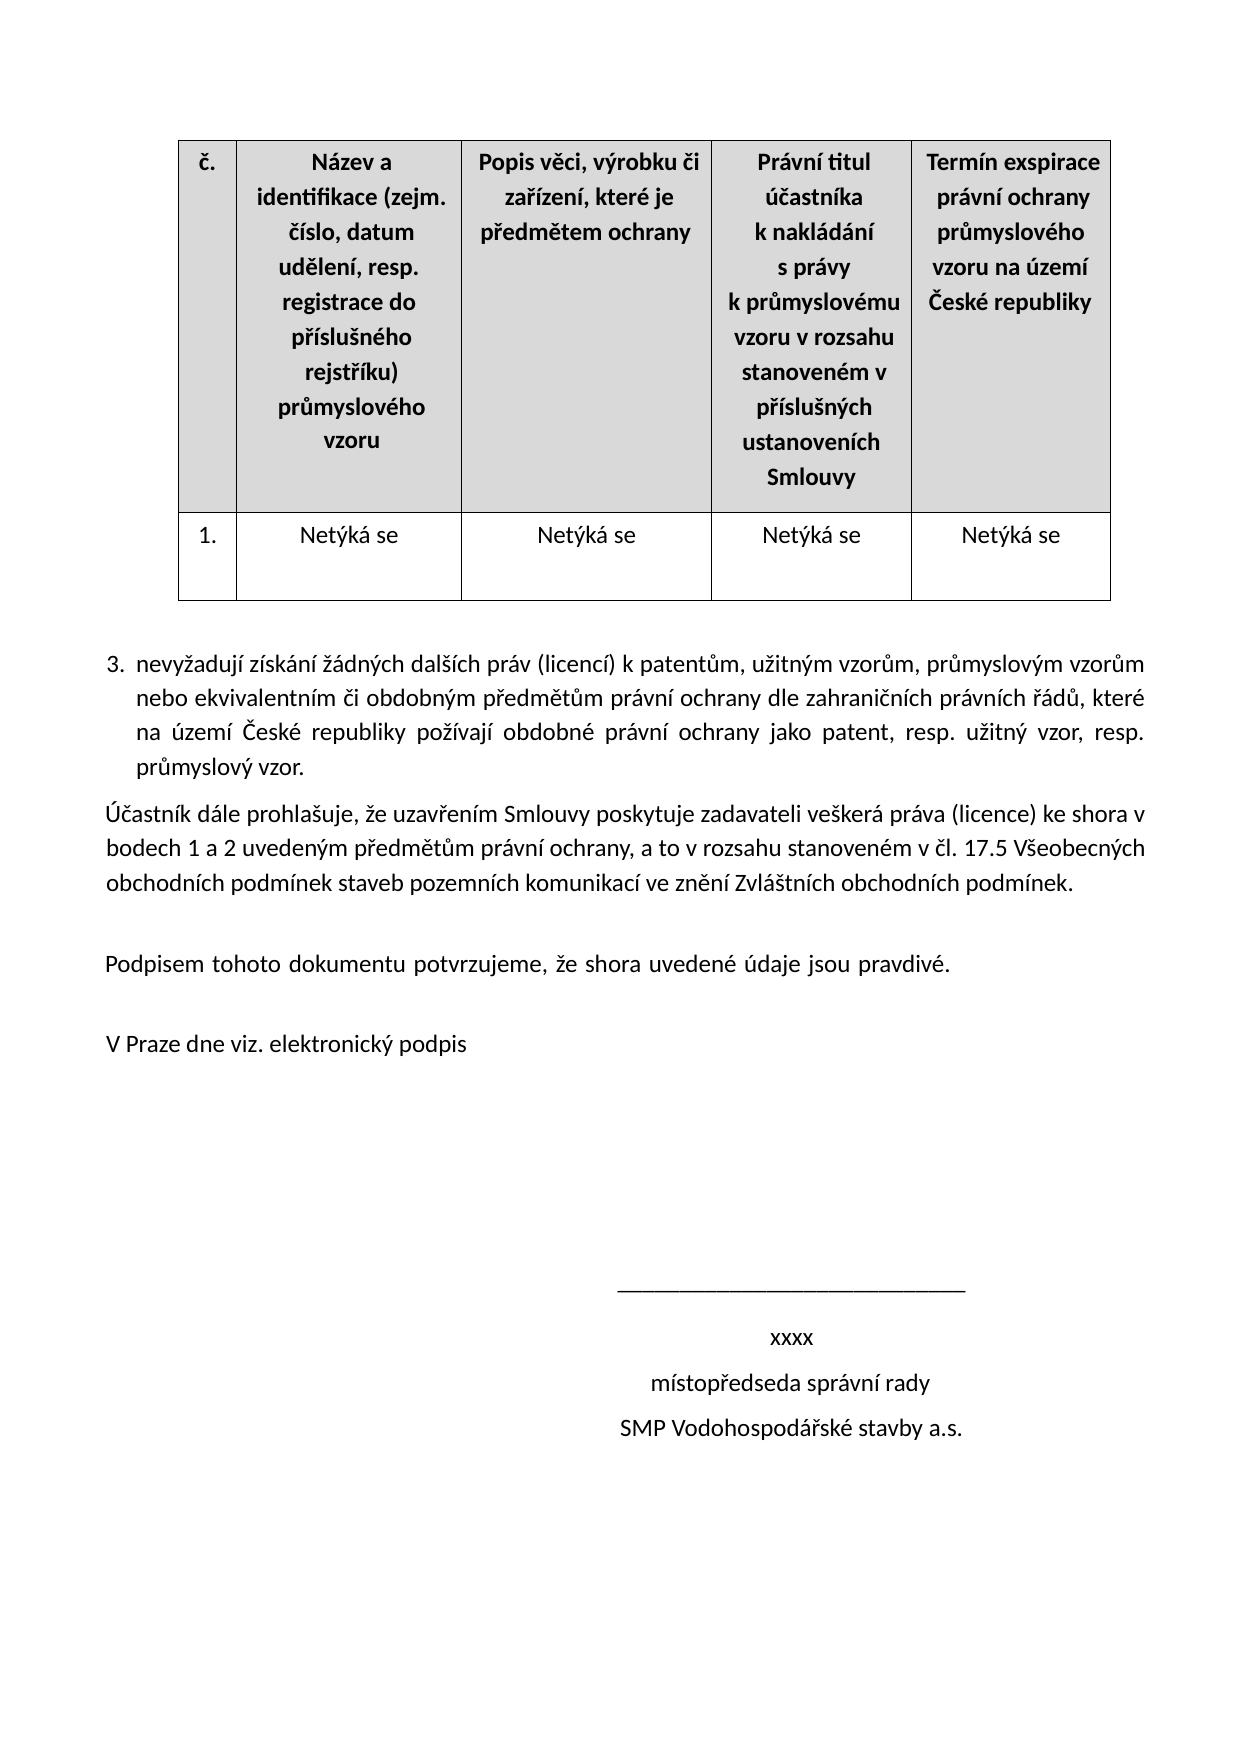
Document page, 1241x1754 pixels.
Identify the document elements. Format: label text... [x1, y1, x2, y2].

text Účastník dále prohlašuje, že uzavřením Smlouvy poskytuje zadavateli veškerá práva (licence) ke shora v bodech 1 a 2 uvedeným předmětům právní ochrany, a to v rozsahu stanoveném v čl. 17.5 Všeobecných obchodních podmínek staveb pozemních komunikací ve znění Zvláštních obchodních podmínek. [105, 798, 1146, 897]
text Podpisem tohoto dokumentu potvrzujeme, že shora uvedené údaje jsou pravdivé. V Praze dne viz. elektronický podpis [105, 948, 959, 1059]
table_header Popis věci, výrobku či zařízení, které je předmětem ochrany [462, 141, 711, 512]
text ____________________________ [617, 1265, 1182, 1296]
table_cell Netýká se [912, 513, 1110, 600]
table_header Právní titul účastníka k nakládání s právy k průmyslovému vzoru v rozsahu stanoveném v příslušných ustanoveních Smlouvy [712, 141, 911, 512]
text místopředseda správní rady [578, 1367, 1029, 1397]
text xxxx [709, 1321, 1029, 1352]
table_cell Netýká se [462, 513, 711, 600]
table_header č. [179, 141, 236, 512]
table_cell 1. [179, 513, 236, 600]
list nevyžadují získání žádných dalších práv (licencí) k patentům, užitným vzorům, průmyslovým vzorům nebo ekvivalentním či obdobným předmětům právní ochrany dle zahraničních právních řádů, které na území České republiky požívají obdobné právní ochrany jako patent, resp. užitný vzor, resp. průmyslový vzor. [106, 648, 1146, 781]
table_header Název a identifikace (zejm. číslo, datum udělení, resp. registrace do příslušného rejstříku) průmyslového vzoru [237, 141, 461, 512]
table_cell Netýká se [237, 513, 461, 600]
table_cell Netýká se [712, 513, 911, 600]
table_header Termín exspirace právní ochrany průmyslového vzoru na území České republiky [912, 141, 1110, 512]
text SMP Vodohospodářské stavby a.s. [401, 1413, 1182, 1443]
